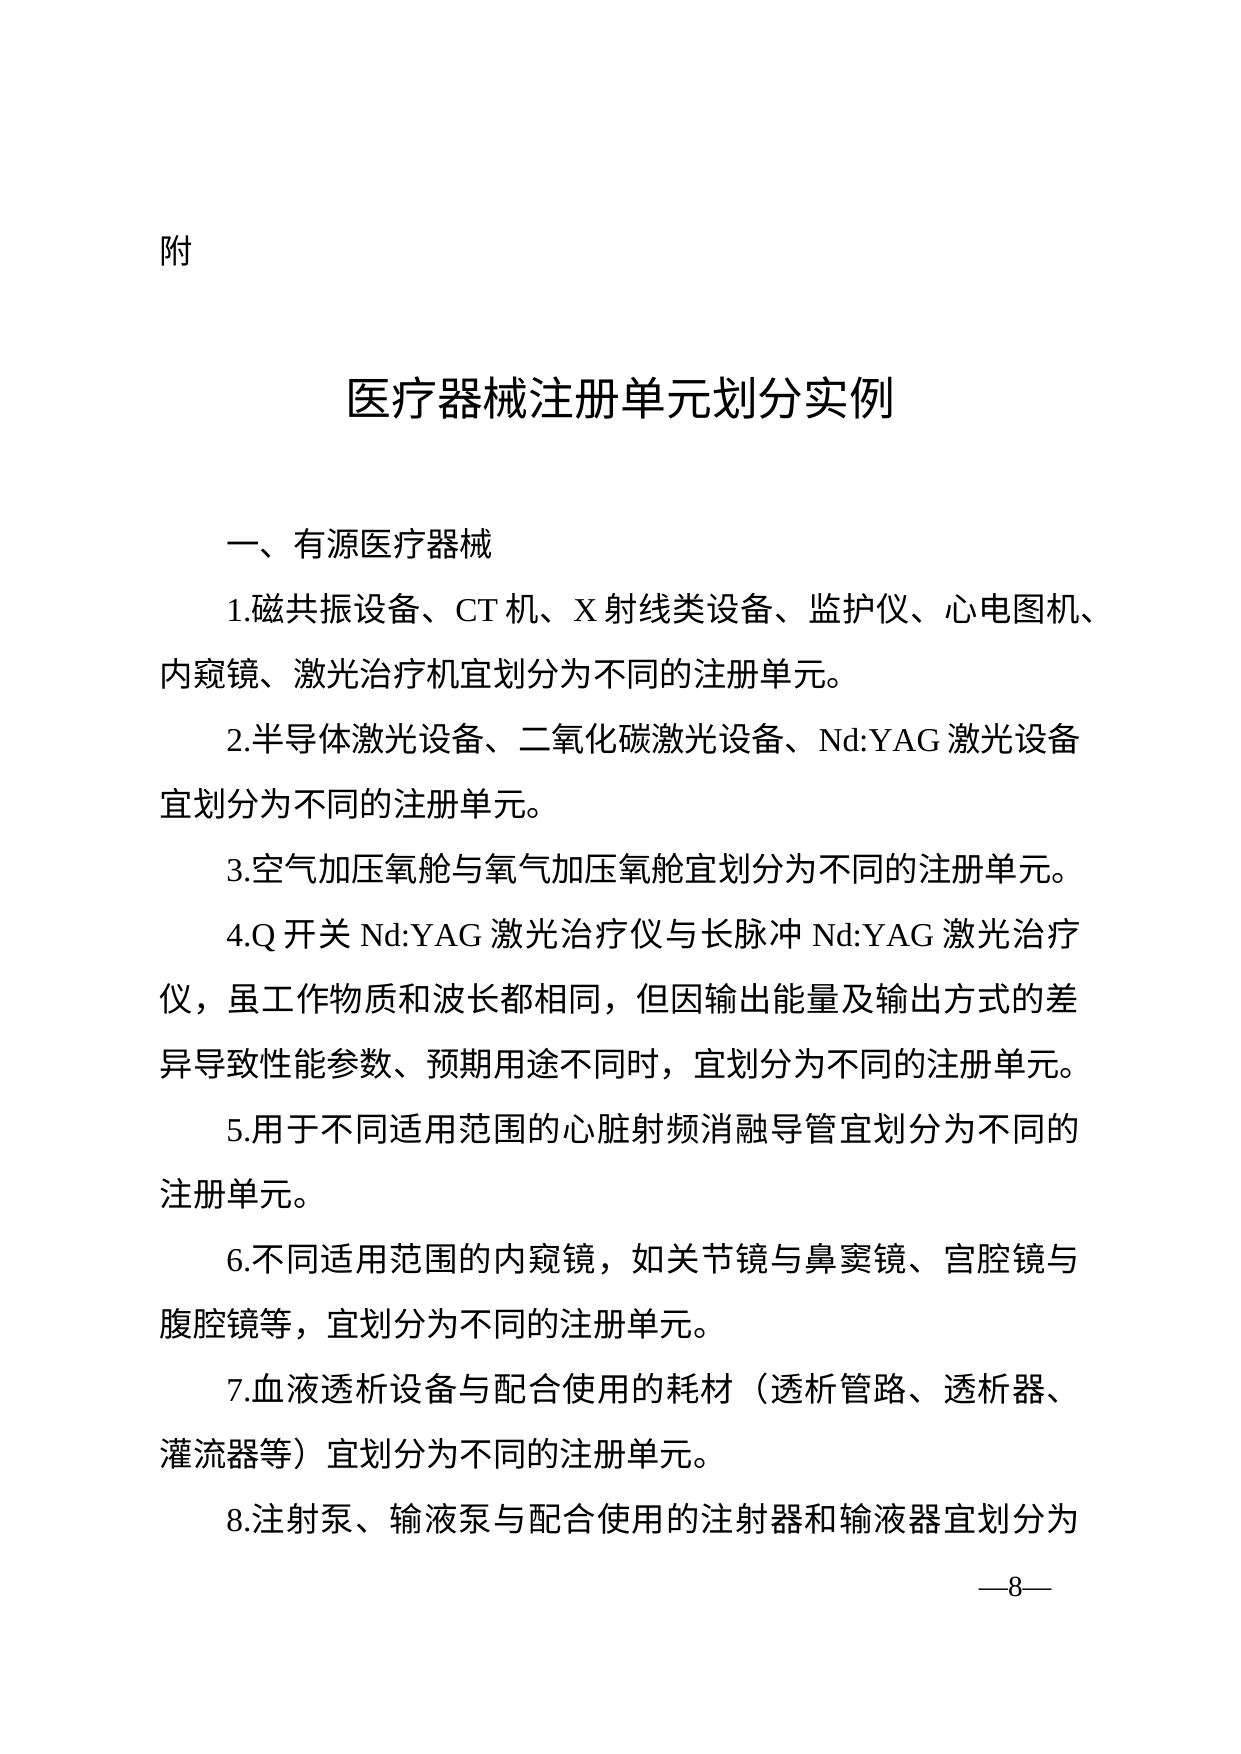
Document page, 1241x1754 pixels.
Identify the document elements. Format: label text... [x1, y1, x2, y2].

list Q开关Nd:YAG激光治疗仪与长脉冲Nd:YAG激光治疗仪，虽工作物质和波长都相同，但因输出能量及输出方式的差异导致性能参数、预期用途不同时，宜划分为不同的注册单元。 [159, 899, 1081, 1094]
text 一、有源医疗器械 [159, 509, 1081, 574]
list 半导体激光设备、二氧化碳激光设备、Nd:YAG激光设备宜划分为不同的注册单元。 [159, 704, 1081, 834]
text 医疗器械注册单元划分实例 [159, 347, 1081, 444]
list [159, 1484, 1081, 1549]
list 空气加压氧舱与氧气加压氧舱宜划分为不同的注册单元。 [159, 834, 1081, 899]
list 磁共振设备、CT机、X射线类设备、监护仪、心电图机、内窥镜、激光治疗机宜划分为不同的注册单元。 [159, 574, 1081, 704]
list 用于不同适用范围的心脏射频消融导管宜划分为不同的注册单元。 [159, 1094, 1081, 1224]
list 不同适用范围的内窥镜，如关节镜与鼻窦镜、宫腔镜与腹腔镜等，宜划分为不同的注册单元。 [159, 1224, 1081, 1354]
text 附 [159, 217, 1081, 282]
list 血液透析设备与配合使用的耗材（透析管路、透析器、灌流器等）宜划分为不同的注册单元。 [159, 1354, 1081, 1484]
